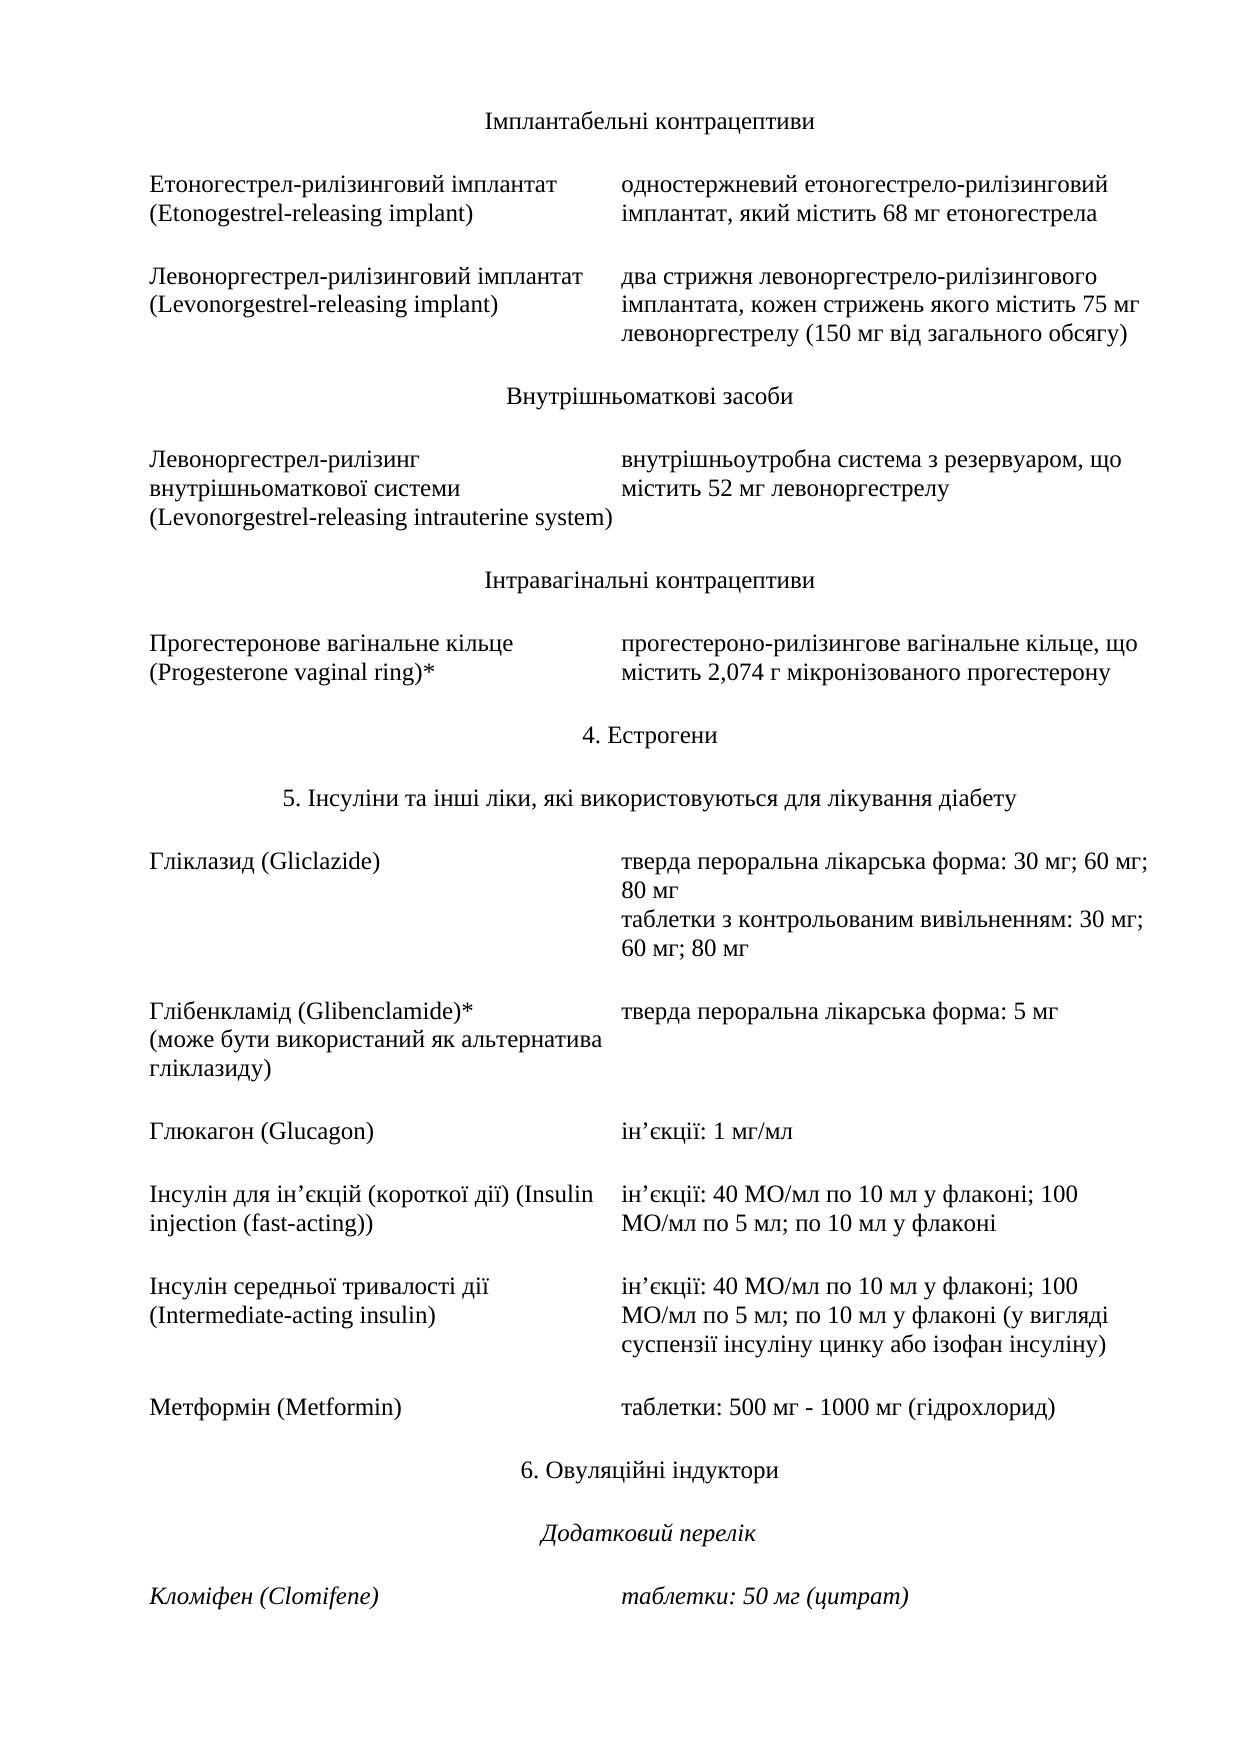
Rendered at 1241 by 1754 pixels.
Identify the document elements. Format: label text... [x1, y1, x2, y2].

table_cell Інсулін для ін’єкцій (короткої дії) (Insulin injection (fast-acting)) [148, 1162, 619, 1254]
table_cell Інтравагінальні контрацептиви [148, 548, 1152, 611]
table_cell Левоноргестрел-рилізинг внутрішньоматкової системи (Levonorgestrel-releasing intrauterine system) [148, 427, 619, 548]
table_cell ін’єкції: 1 мг/мл [620, 1099, 1152, 1162]
table_cell ін’єкції: 40 МО/мл по 10 мл у флаконі; 100 МО/мл по 5 мл; по 10 мл у флаконі (у вигляді суспензії інсуліну цинку або ізофан інсуліну) [620, 1254, 1152, 1375]
table_cell Гліклазид (Gliclazide) [148, 829, 619, 978]
table_cell Внутрішньоматкові засоби [148, 364, 1152, 427]
table_cell Етоногестрел-рилізинговий імплантат (Etonogestrel-releasing implant) [148, 152, 619, 243]
table_cell одностержневий етоногестрело-рилізинговий імплантат, який містить 68 мг етоногестрела [620, 152, 1152, 243]
table_cell тверда пероральна лікарська форма: 5 мг [620, 979, 1152, 1099]
table_cell Левоноргестрел-рилізинговий імплантат (Levonorgestrel-releasing implant) [148, 244, 619, 364]
table_cell прогестероно-рилізингове вагінальне кільце, що містить 2,074 г мікронізованого прогестерону [620, 611, 1152, 703]
table_cell Глюкагон (Glucagon) [148, 1099, 619, 1162]
table_cell Кломіфен (Clomifene) [148, 1564, 619, 1627]
table_cell 6. Овуляційні індуктори [148, 1438, 1152, 1501]
table_cell Прогестеронове вагінальне кільце (Progesterone vaginal ring)* [148, 611, 619, 703]
table_cell внутрішньоутробна система з резервуаром, що містить 52 мг левоноргестрелу [620, 427, 1152, 548]
table_cell таблетки: 50 мг (цитрат) [620, 1564, 1152, 1627]
table_cell Імплантабельні контрацептиви [148, 89, 1152, 152]
table_cell два стрижня левоноргестрело-рилізингового імплантата, кожен стрижень якого містить 75 мг левоноргестрелу (150 мг від загального обсягу) [620, 244, 1152, 364]
table_cell Додатковий перелік [148, 1501, 1152, 1564]
table_cell 4. Естрогени [148, 703, 1152, 766]
table_cell Метформін (Metformin) [148, 1375, 619, 1438]
table_cell таблетки: 500 мг - 1000 мг (гідрохлорид) [620, 1375, 1152, 1438]
table_cell Інсулін середньої тривалості дії (Intermediate-acting insulin) [148, 1254, 619, 1375]
table_cell тверда пероральна лікарська форма: 30 мг; 60 мг; 80 мг таблетки з контрольованим вивільненням: 30 мг; 60 мг; 80 мг [620, 829, 1152, 978]
table_cell ін’єкції: 40 МО/мл по 10 мл у флаконі; 100 МО/мл по 5 мл; по 10 мл у флаконі [620, 1162, 1152, 1254]
table_cell 5. Інсуліни та інші ліки, які використовуються для лікування діабету [148, 766, 1152, 829]
table_cell Глібенкламід (Glibenclamide)* (може бути використаний як альтернатива гліклазиду) [148, 979, 619, 1099]
